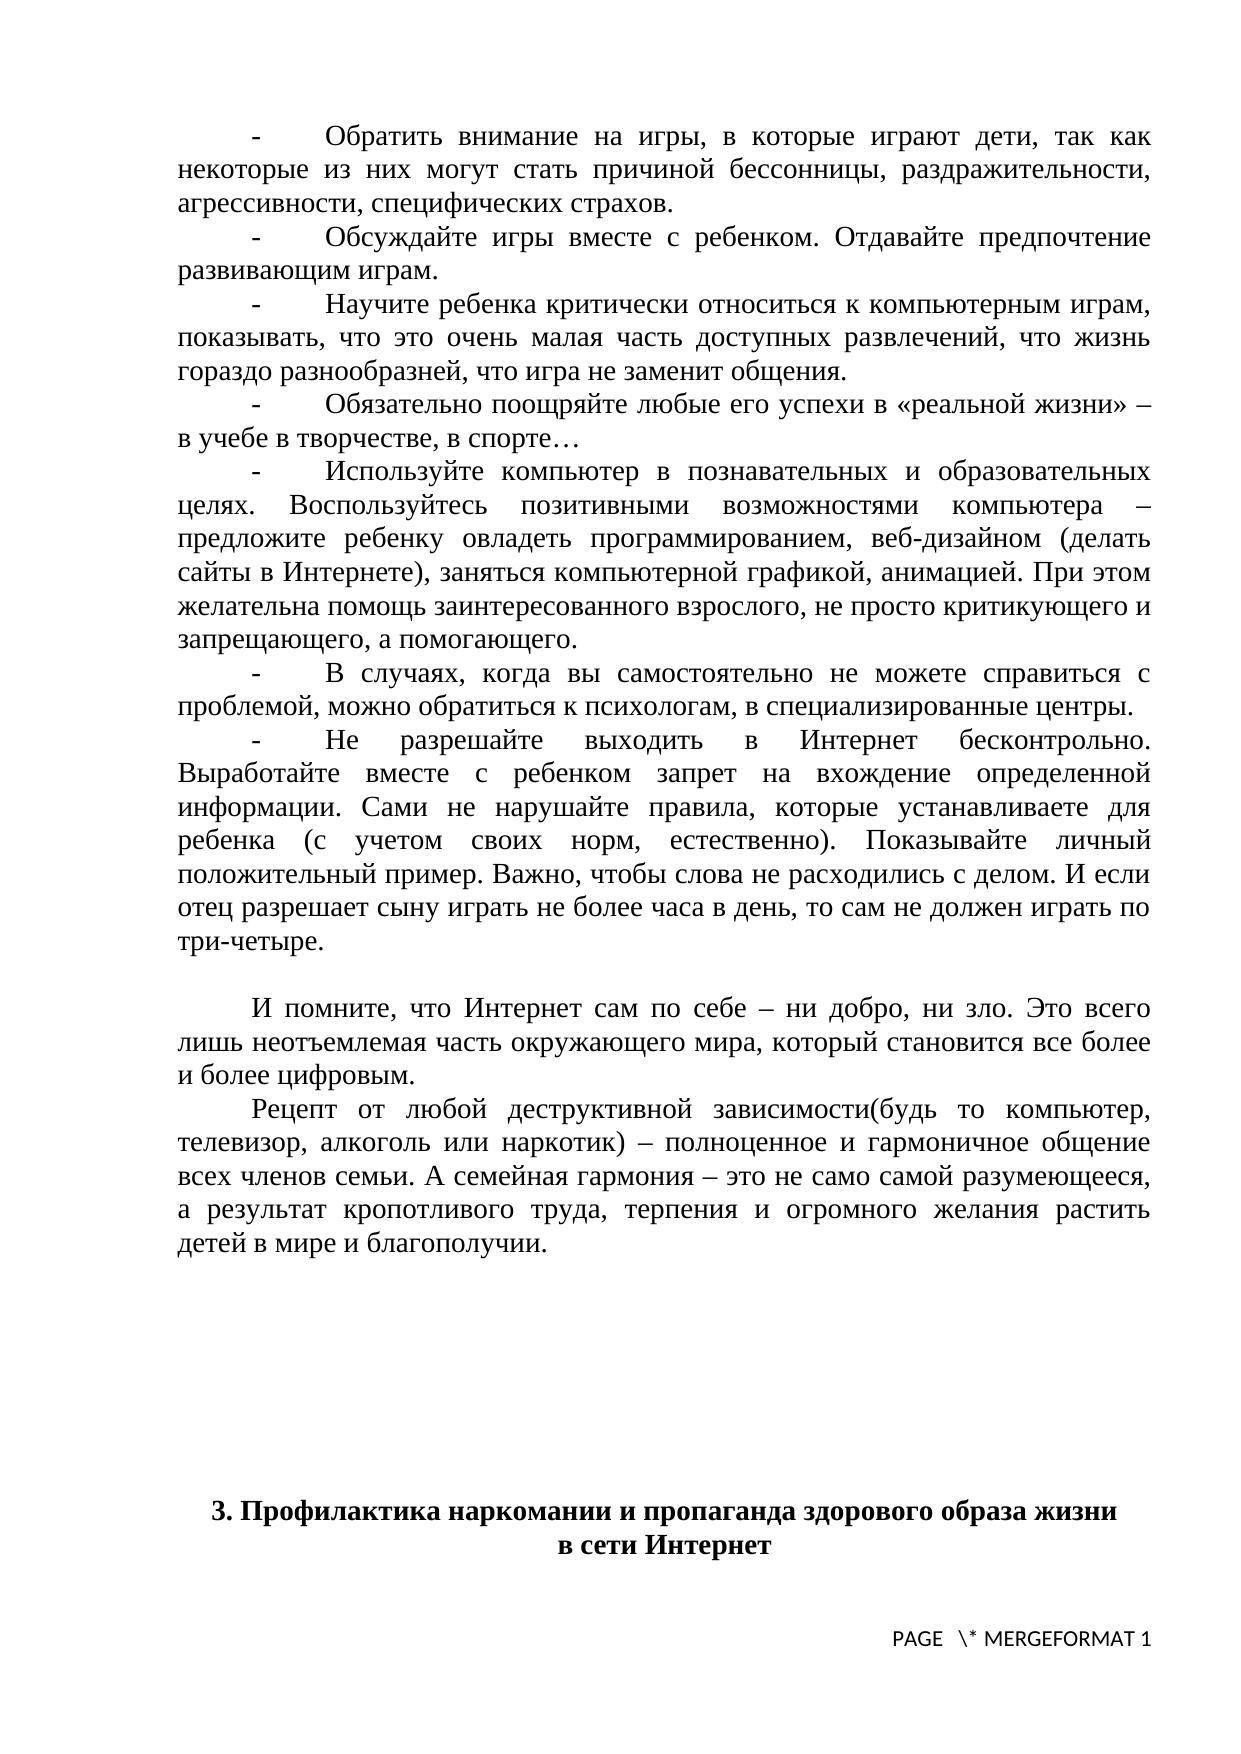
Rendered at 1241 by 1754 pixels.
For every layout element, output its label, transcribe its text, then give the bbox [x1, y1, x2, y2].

list Обсуждайте игры вместе с ребенком. Отдавайте предпочтение развивающим играм. [177, 219, 1152, 286]
text 3. Профилактика наркомании и пропаганда здорового образа жизни [177, 1493, 1152, 1527]
text в сети Интернет [177, 1527, 1152, 1560]
text И помните, что Интернет сам по себе – ни добро, ни зло. Это всего лишь неотъемлемая часть окружающего мира, который становится все более и более цифровым. [177, 990, 1152, 1091]
text Рецепт от любой деструктивной зависимости(будь то компьютер, телевизор, алкоголь или наркотик) ‒ полноценное и гармоничное общение всех членов семьи. А семейная гармония ‒ это не само самой разумеющееся, а результат кропотливого труда, терпения и огромного желания растить детей в мире и благополучии. [177, 1091, 1152, 1258]
list Используйте компьютер в познавательных и образовательных целях. Воспользуйтесь позитивными возможностями компьютера ‒ предложите ребенку овладеть программированием, веб-дизайном (делать сайты в Интернете), заняться компьютерной графикой, анимацией. При этом желательна помощь заинтересованного взрослого, не просто критикующего и запрещающего, а помогающего. [177, 453, 1152, 655]
list Обязательно поощряйте любые его успехи в «реальной жизни» ‒ в учебе в творчестве, в спорте… [177, 386, 1152, 453]
list Научите ребенка критически относиться к компьютерным играм, показывать, что это очень малая часть доступных развлечений, что жизнь гораздо разнообразней, что игра не заменит общения. [177, 286, 1152, 386]
list Обратить внимание на игры, в которые играют дети, так как некоторые из них могут стать причиной бессонницы, раздражительности, агрессивности, специфических страхов. [177, 118, 1152, 219]
list В случаях, когда вы самостоятельно не можете справиться с проблемой, можно обратиться к психологам, в специализированные центры. [177, 655, 1152, 722]
list Не разрешайте выходить в Интернет бесконтрольно. Выработайте вместе с ребенком запрет на вхождение определенной информации. Сами не нарушайте правила, которые устанавливаете для ребенка (с учетом своих норм, естественно). Показывайте личный положительный пример. Важно, чтобы слова не расходились с делом. И если отец разрешает сыну играть не более часа в день, то сам не должен играть по три-четыре. [177, 722, 1152, 957]
